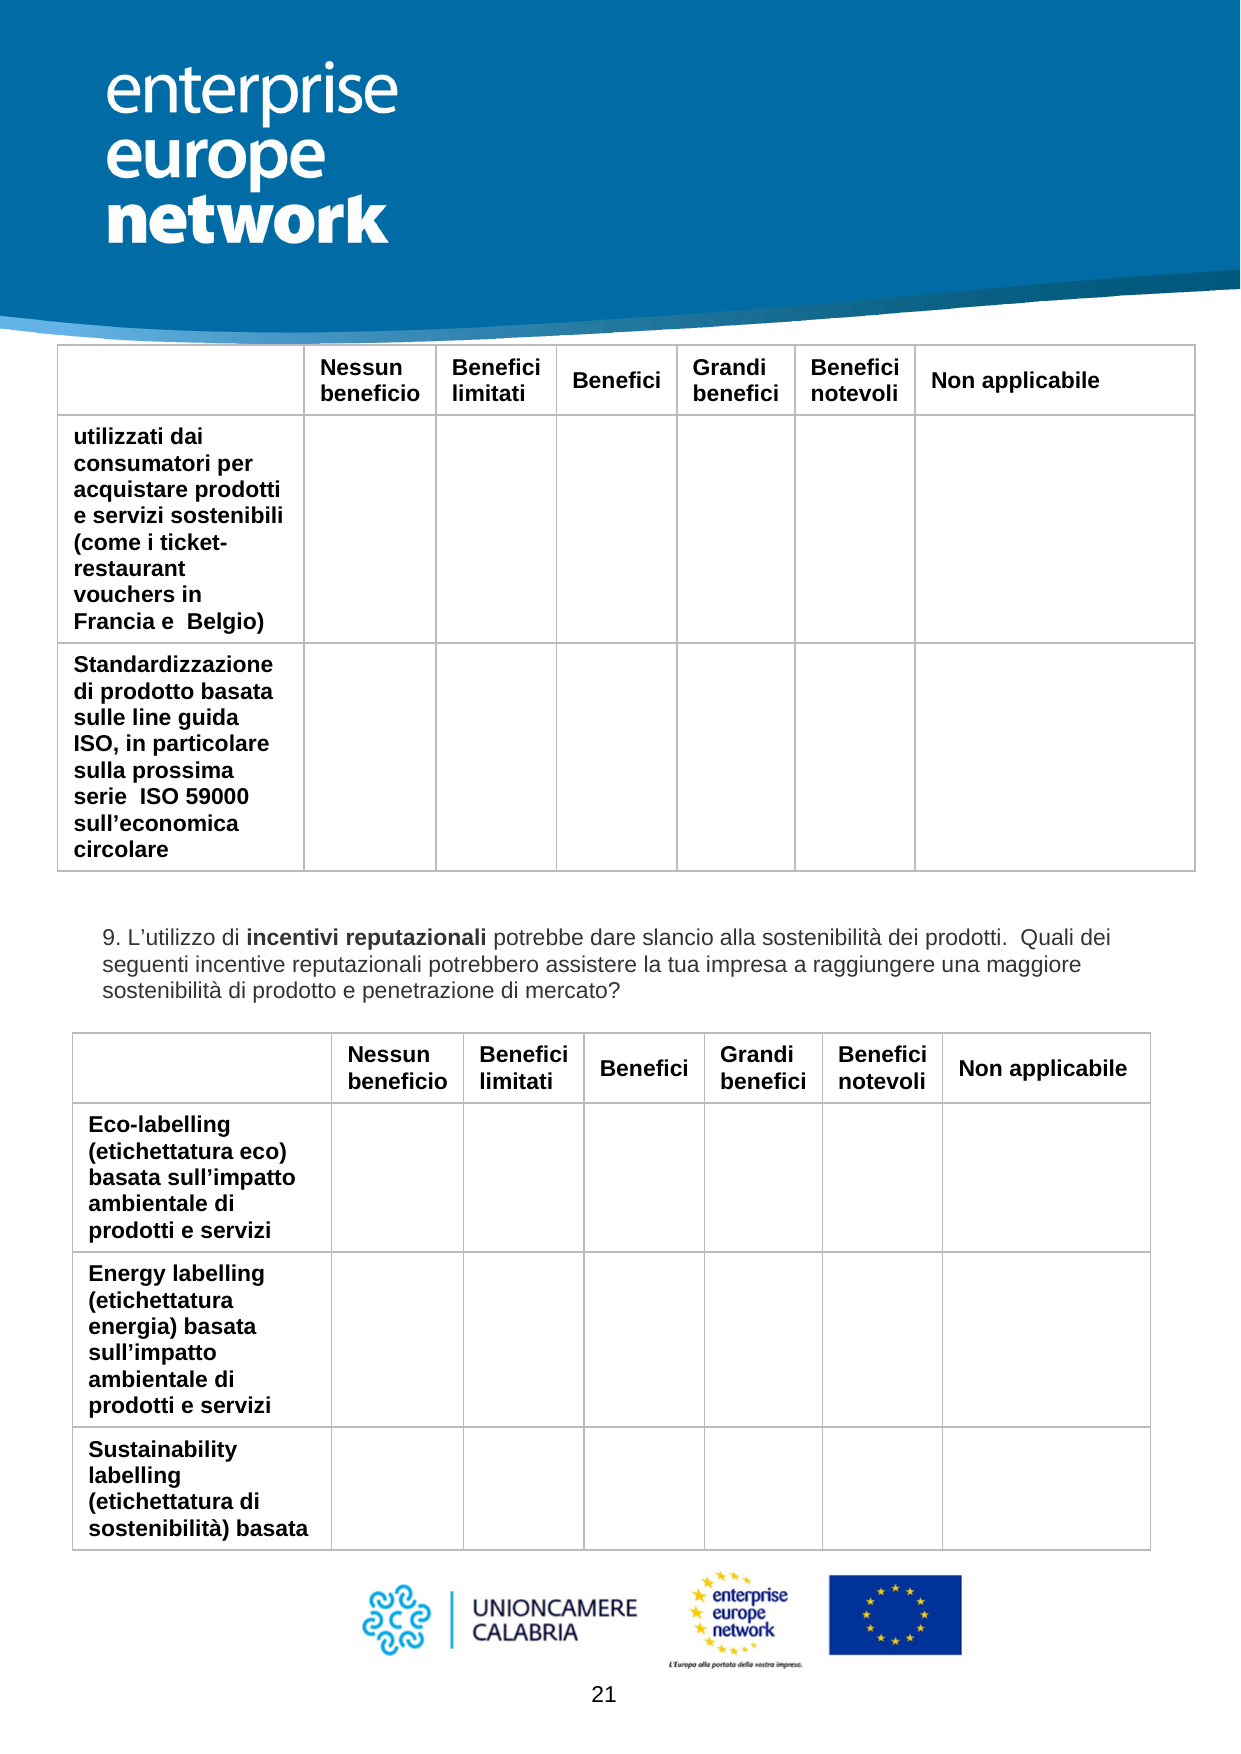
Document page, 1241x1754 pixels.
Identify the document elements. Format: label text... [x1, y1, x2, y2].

table_header Grandi benefici [705, 1034, 822, 1102]
table_cell [678, 416, 794, 642]
table_cell [943, 1104, 1150, 1251]
table_header Nessun beneficio [305, 346, 435, 414]
table_cell [916, 416, 1194, 642]
table_cell [796, 644, 914, 870]
table_cell [305, 644, 435, 870]
text 9. L’utilizzo di incentivi reputazionali potrebbe dare slancio alla sostenibilità dei prodotti. Quali dei seguenti incentive reputazionali potrebbero assistere la tua impresa a raggiungere una maggiore sostenibilità di prodotto e penetrazione di mercato? [102, 924, 1165, 1032]
table_cell Energy labelling (etichettatura energia) basata sull’impatto ambientale di prodotti e servizi [73, 1253, 331, 1426]
table_header [73, 1034, 331, 1102]
table_cell [437, 644, 556, 870]
table_header Benefici limitati [437, 346, 556, 414]
table_cell [705, 1428, 822, 1549]
table_header Nessun beneficio [332, 1034, 463, 1102]
table_cell [823, 1104, 942, 1251]
table_cell [585, 1104, 704, 1251]
table_cell [796, 416, 914, 642]
table_header Benefici limitati [464, 1034, 583, 1102]
table_header [58, 346, 303, 414]
table_header Benefici [585, 1034, 704, 1102]
table_header Benefici [557, 346, 676, 414]
table_cell [464, 1253, 583, 1426]
table_cell [943, 1428, 1150, 1549]
table_cell [464, 1428, 583, 1549]
table_cell [678, 644, 794, 870]
table_cell [437, 416, 556, 642]
table_cell [916, 644, 1194, 870]
table_cell [557, 644, 676, 870]
table_cell [305, 416, 435, 642]
table_cell [943, 1253, 1150, 1426]
table_header Non applicabile [943, 1034, 1150, 1102]
table_cell [332, 1253, 463, 1426]
table_cell Standardizzazione di prodotto basata sulle line guida ISO, in particolare sulla prossima serie ISO 59000 sull’economica circolare [58, 644, 303, 870]
table_cell [585, 1253, 704, 1426]
table_cell [705, 1253, 822, 1426]
table_cell [823, 1428, 942, 1549]
picture [0, 0, 1241, 344]
picture [351, 1563, 978, 1682]
table_cell [464, 1104, 583, 1251]
table_cell [332, 1104, 463, 1251]
table_cell [332, 1428, 463, 1549]
table_header Benefici notevoli [823, 1034, 942, 1102]
table_header Grandi benefici [678, 346, 794, 414]
table_cell [705, 1104, 822, 1251]
table_cell Eco-labelling (etichettatura eco) basata sull’impatto ambientale di prodotti e servizi [73, 1104, 331, 1251]
table_cell [585, 1428, 704, 1549]
table_header Benefici notevoli [796, 346, 914, 414]
table_cell [557, 416, 676, 642]
table_header Non applicabile [916, 346, 1194, 414]
table_cell [823, 1253, 942, 1426]
